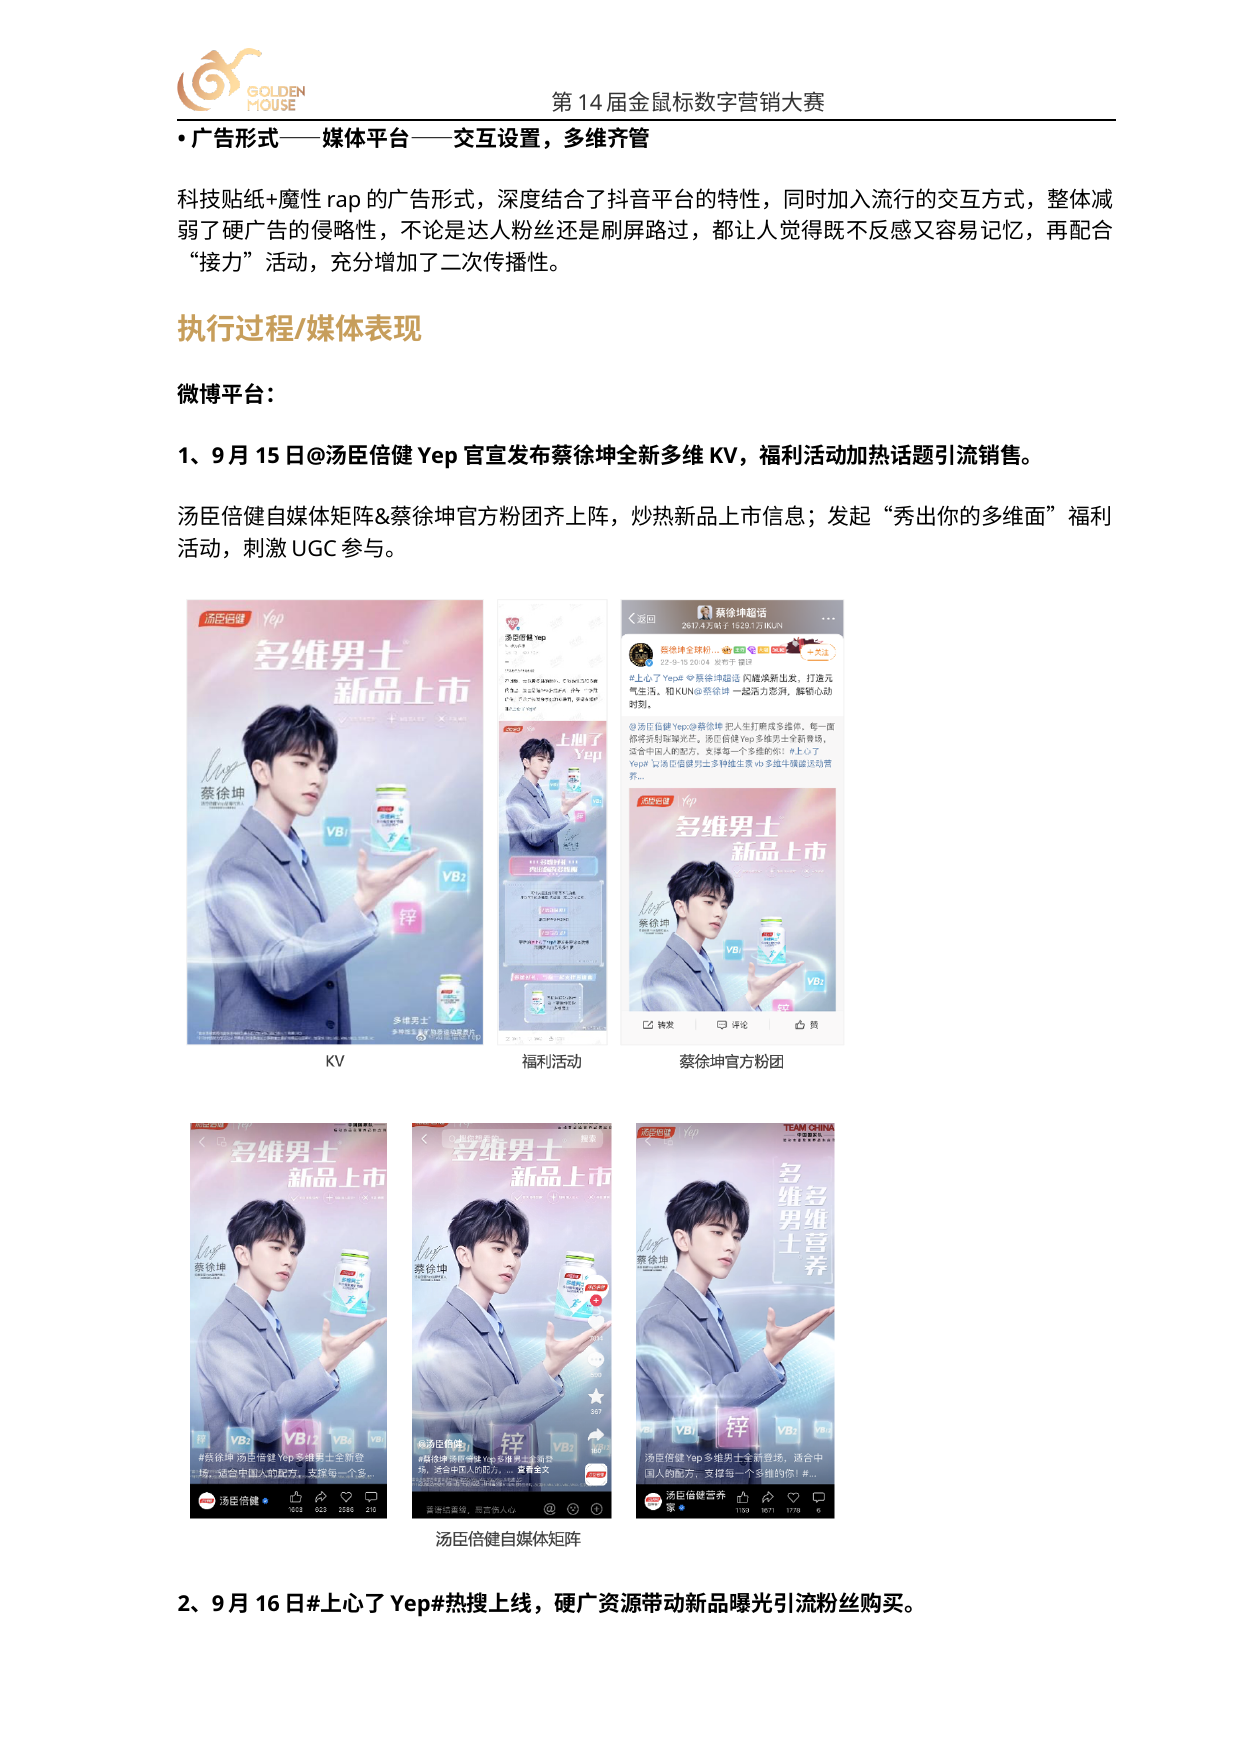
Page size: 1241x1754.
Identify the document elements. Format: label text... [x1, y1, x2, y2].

text 科技贴纸+魔性rap的广告形式，深度结合了抖音平台的特性，同时加入流行的交互方式，整体减弱了硬广告的侵略性，不论是达人粉丝还是刷屏路过，都让人觉得既不反感又容易记忆，再配合“接力”活动，充分增加了二次传播性。 [177, 182, 1116, 277]
text 执行过程/媒体表现 [177, 306, 1116, 348]
text 1、9月15日@汤臣倍健Yep 官宣发布蔡徐坤全新多维KV，福利活动加热话题引流销售。 [177, 438, 1116, 470]
picture [177, 592, 853, 1080]
text • 广告形式——媒体平台——交互设置，多维齐管 [177, 121, 1116, 152]
text 2、9月16日#上心了Yep#热搜上线，硬广资源带动新品曝光引流粉丝购买。 [177, 1586, 1116, 1617]
picture [177, 48, 305, 111]
text 微博平台： [177, 377, 1116, 409]
picture [177, 1109, 847, 1557]
text 汤臣倍健自媒体矩阵&蔡徐坤官方粉团齐上阵，炒热新品上市信息；发起“秀出你的多维面”福利活动，刺激UGC参与。 [177, 499, 1116, 563]
